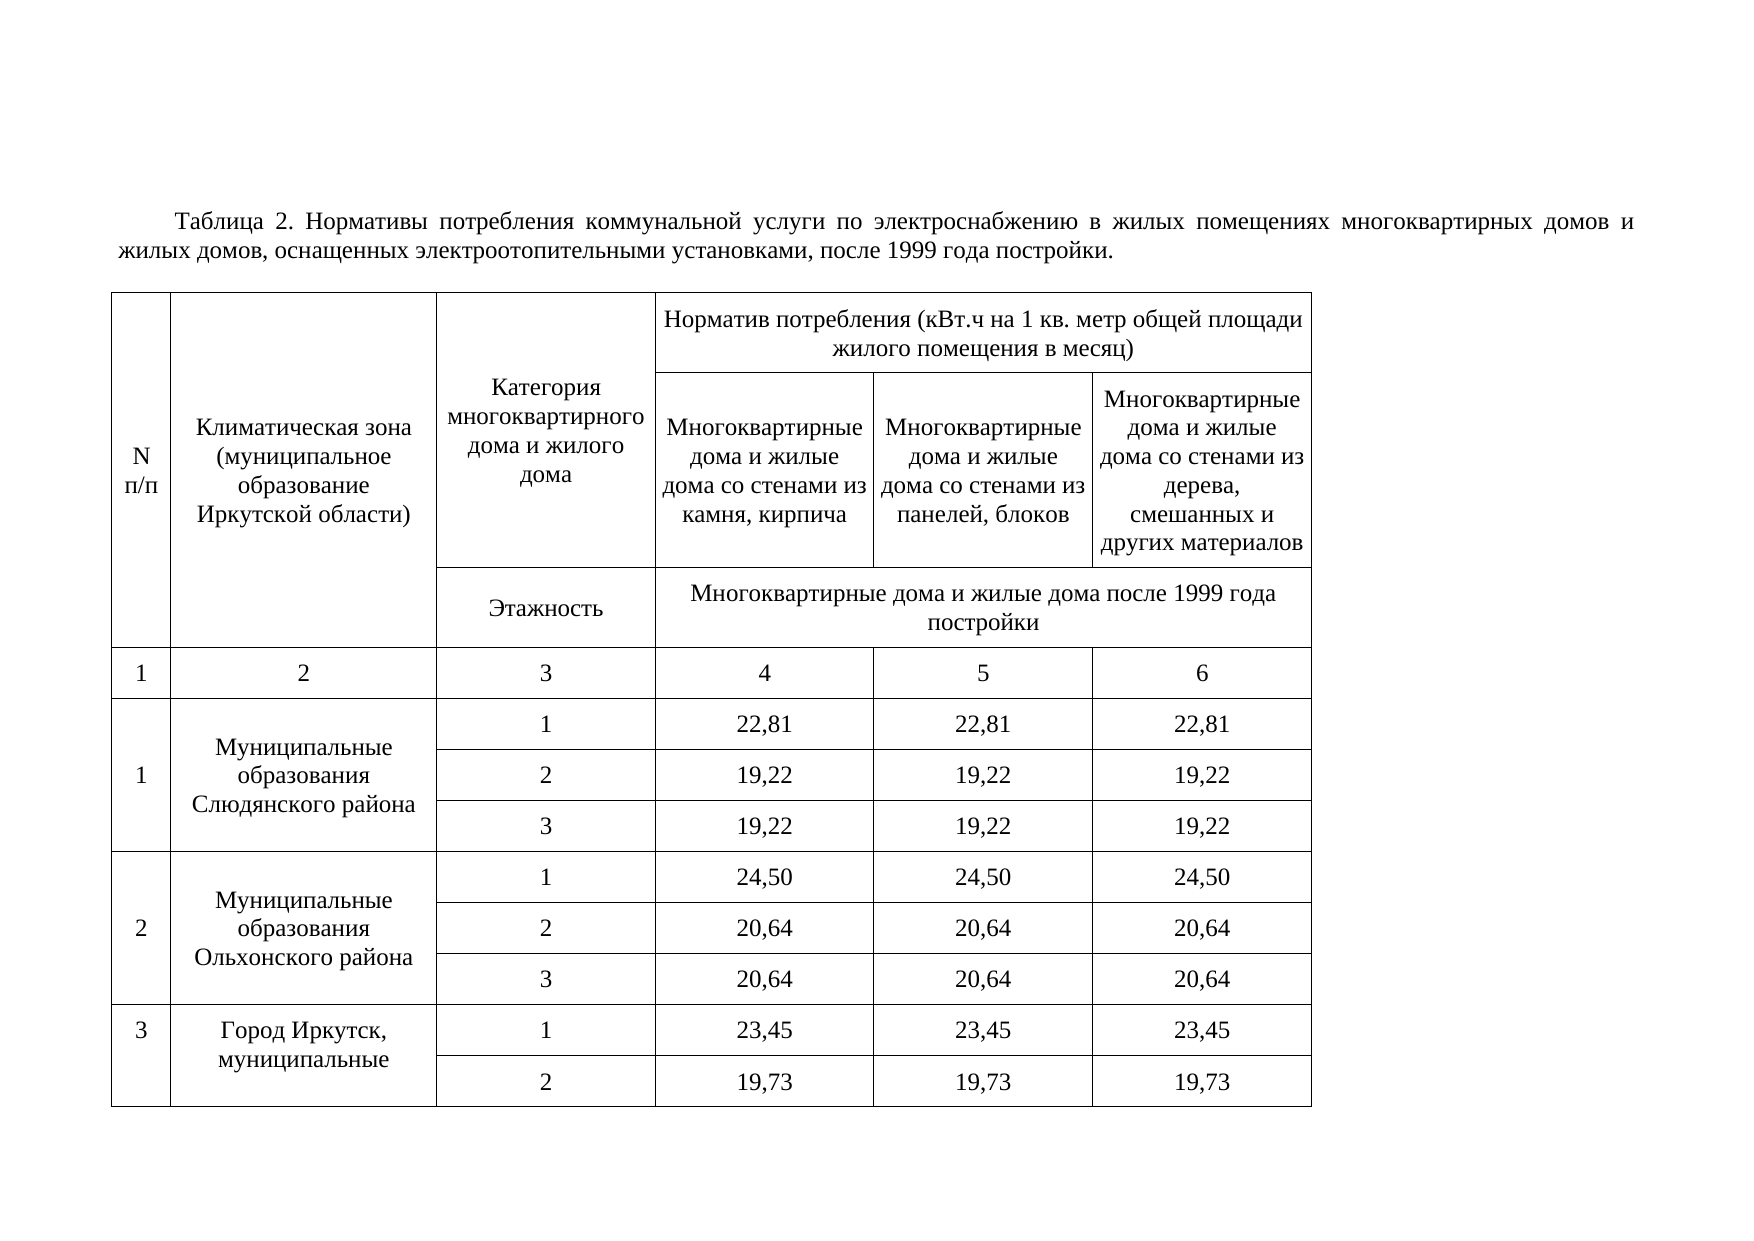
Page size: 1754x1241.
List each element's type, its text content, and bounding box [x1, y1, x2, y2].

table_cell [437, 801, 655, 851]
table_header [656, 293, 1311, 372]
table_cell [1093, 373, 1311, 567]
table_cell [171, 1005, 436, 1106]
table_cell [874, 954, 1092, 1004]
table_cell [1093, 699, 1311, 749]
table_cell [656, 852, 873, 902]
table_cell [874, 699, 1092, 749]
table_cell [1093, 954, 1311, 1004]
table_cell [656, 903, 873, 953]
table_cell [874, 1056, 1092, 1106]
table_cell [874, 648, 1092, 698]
text Таблица 2. Нормативы потребления коммунальной услуги по электроснабжению в жилых помещениях многоквартирных домов и жилых домов, оснащенных электроотопительными установками, после 1999 года постройки. [118, 206, 1636, 263]
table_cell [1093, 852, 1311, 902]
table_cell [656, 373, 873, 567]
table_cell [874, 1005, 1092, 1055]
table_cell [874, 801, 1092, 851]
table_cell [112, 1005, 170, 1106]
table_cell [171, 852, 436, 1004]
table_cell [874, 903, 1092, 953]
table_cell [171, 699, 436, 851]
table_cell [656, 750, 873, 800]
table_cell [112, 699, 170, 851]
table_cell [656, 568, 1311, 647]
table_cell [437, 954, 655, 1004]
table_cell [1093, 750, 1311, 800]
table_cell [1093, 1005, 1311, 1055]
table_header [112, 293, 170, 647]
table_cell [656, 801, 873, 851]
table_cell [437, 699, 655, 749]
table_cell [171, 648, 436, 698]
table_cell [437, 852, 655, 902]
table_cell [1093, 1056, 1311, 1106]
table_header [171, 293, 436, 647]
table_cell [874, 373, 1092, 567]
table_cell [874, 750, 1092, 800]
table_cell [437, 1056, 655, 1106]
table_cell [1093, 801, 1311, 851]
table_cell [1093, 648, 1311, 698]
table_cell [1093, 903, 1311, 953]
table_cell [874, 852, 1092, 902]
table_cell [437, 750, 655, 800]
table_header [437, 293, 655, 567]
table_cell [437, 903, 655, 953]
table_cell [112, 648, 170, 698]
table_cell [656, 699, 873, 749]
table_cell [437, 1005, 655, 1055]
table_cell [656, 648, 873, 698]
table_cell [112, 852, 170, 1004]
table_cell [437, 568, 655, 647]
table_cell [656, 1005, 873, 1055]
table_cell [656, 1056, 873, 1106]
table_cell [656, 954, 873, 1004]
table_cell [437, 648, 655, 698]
